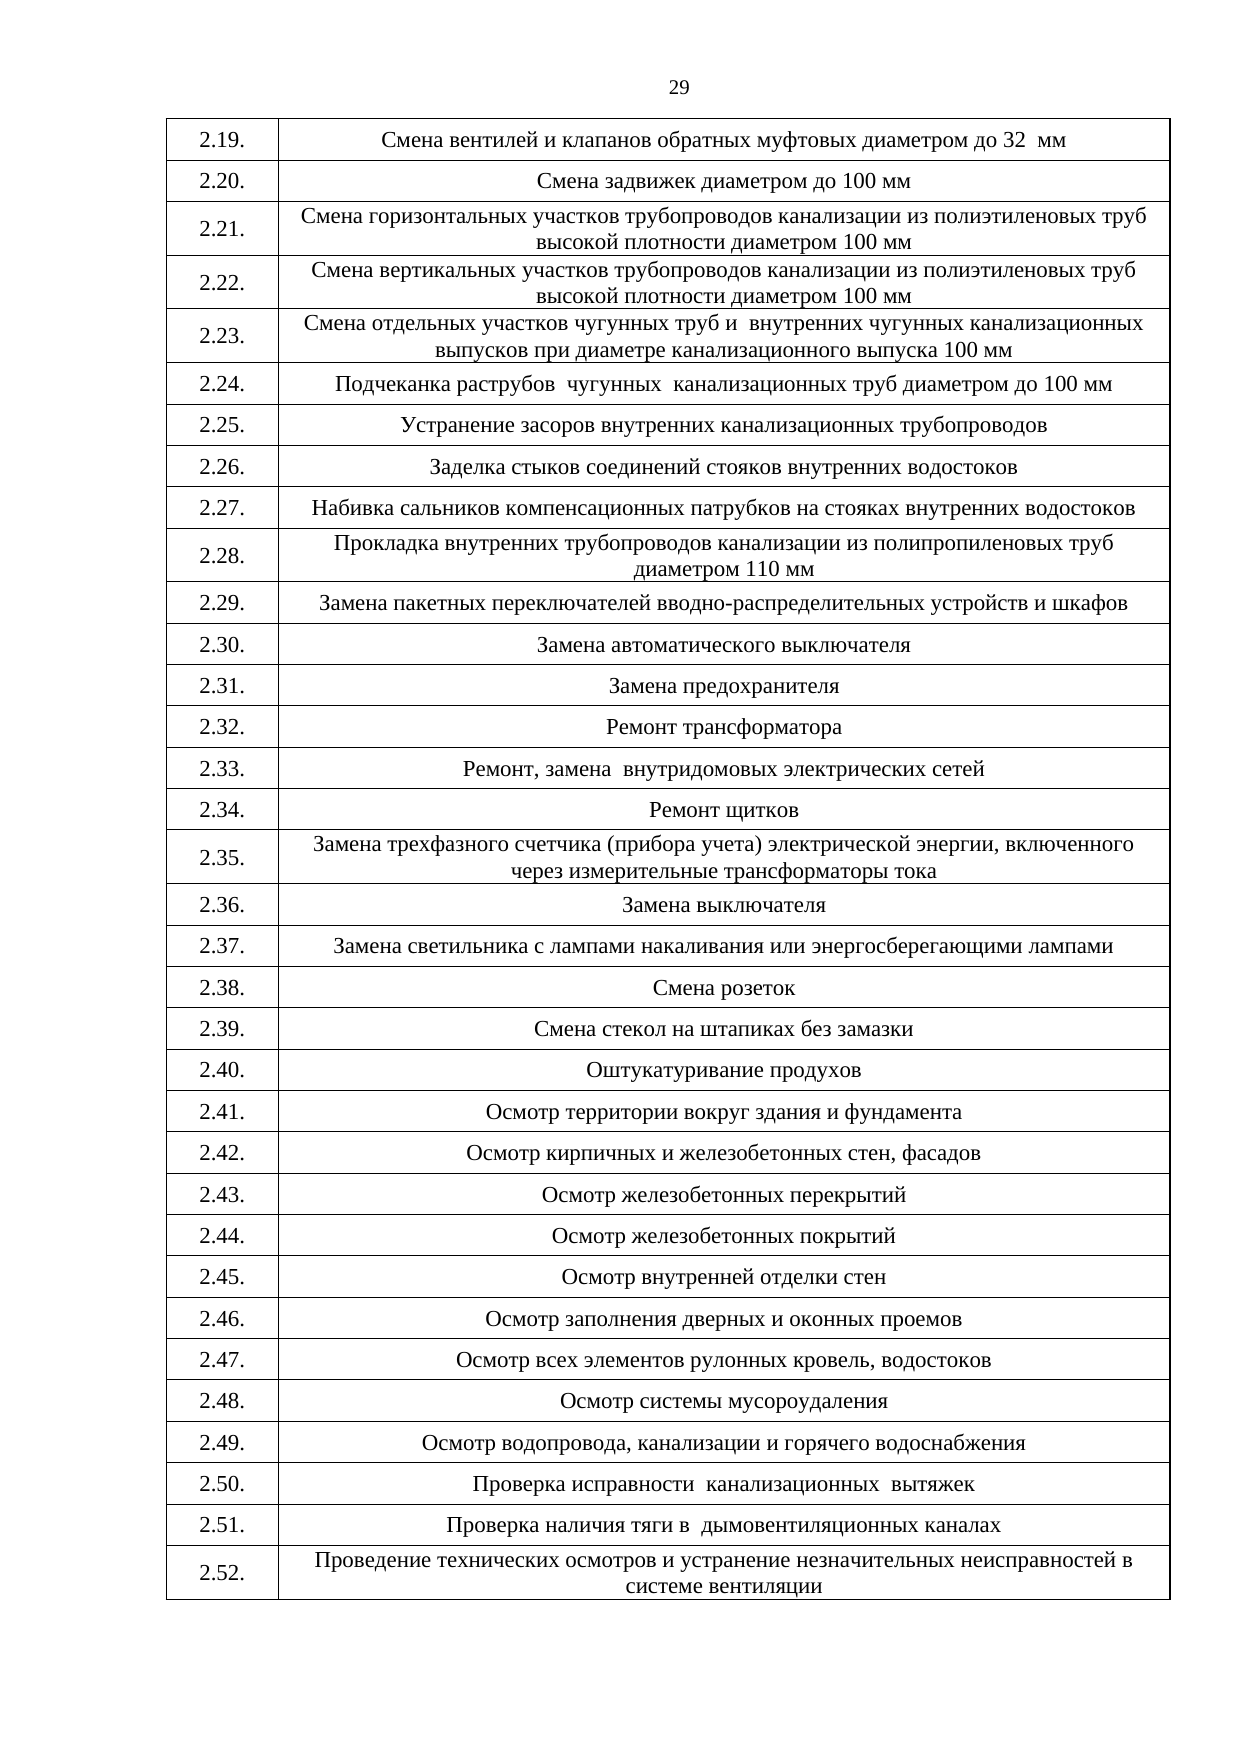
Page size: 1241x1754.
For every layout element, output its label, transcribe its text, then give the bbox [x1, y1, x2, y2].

table_cell 2.44. [167, 1215, 278, 1255]
table_cell 2.47. [167, 1339, 278, 1379]
table_cell 2.24. [167, 363, 278, 403]
table_cell Смена розеток [279, 967, 1169, 1007]
table_cell 2.21. [167, 202, 278, 254]
table_cell Замена предохранителя [279, 665, 1169, 705]
table_cell Смена вертикальных участков трубопроводов канализации из полиэтиленовых труб высокой плотности диаметром 100 мм [279, 256, 1169, 308]
table_cell 2.32. [167, 706, 278, 747]
table_cell Осмотр внутренней отделки стен [279, 1256, 1169, 1297]
table_cell 2.36. [167, 884, 278, 924]
table_cell 2.39. [167, 1008, 278, 1048]
table_cell Ремонт, замена внутридомовых электрических сетей [279, 748, 1169, 788]
table_cell Заделка стыков соединений стояков внутренних водостоков [279, 446, 1169, 486]
table_cell 2.22. [167, 256, 278, 308]
table_cell 2.42. [167, 1132, 278, 1173]
table_cell Замена светильника с лампами накаливания или энергосберегающими лампами [279, 926, 1169, 966]
table_cell 2.27. [167, 487, 278, 527]
table_cell Смена задвижек диаметром до 100 мм [279, 161, 1169, 201]
table_cell Осмотр заполнения дверных и оконных проемов [279, 1298, 1169, 1338]
table_cell Смена вентилей и клапанов обратных муфтовых диаметром до 32 мм [279, 119, 1169, 159]
table_cell Осмотр водопровода, канализации и горячего водоснабжения [279, 1422, 1169, 1462]
table_cell Смена горизонтальных участков трубопроводов канализации из полиэтиленовых труб высокой плотности диаметром 100 мм [279, 202, 1169, 254]
table_cell 2.19. [167, 119, 278, 159]
table_cell Осмотр железобетонных перекрытий [279, 1174, 1169, 1214]
table_cell Замена трехфазного счетчика (прибора учета) электрической энергии, включенного через измерительные трансформаторы тока [279, 830, 1169, 883]
table_cell Подчеканка раструбов чугунных канализационных труб диаметром до 100 мм [279, 363, 1169, 403]
table_cell Смена отдельных участков чугунных труб и внутренних чугунных канализационных выпусков при диаметре канализационного выпуска 100 мм [279, 309, 1169, 362]
table_cell Замена пакетных переключателей вводно-распределительных устройств и шкафов [279, 582, 1169, 623]
table_cell Проверка наличия тяги в дымовентиляционных каналах [279, 1505, 1169, 1545]
table_cell Ремонт трансформатора [279, 706, 1169, 747]
table_cell Осмотр кирпичных и железобетонных стен, фасадов [279, 1132, 1169, 1173]
table_cell Оштукатуривание продухов [279, 1050, 1169, 1090]
table_cell 2.51. [167, 1505, 278, 1545]
table_cell 2.50. [167, 1463, 278, 1503]
table_cell 2.46. [167, 1298, 278, 1338]
table_cell 2.45. [167, 1256, 278, 1297]
table_cell Проведение технических осмотров и устранение незначительных неисправностей в системе вентиляции [279, 1546, 1169, 1598]
table_cell 2.23. [167, 309, 278, 362]
table_cell 2.43. [167, 1174, 278, 1214]
table_cell Устранение засоров внутренних канализационных трубопроводов [279, 405, 1169, 445]
table_cell 2.40. [167, 1050, 278, 1090]
table_cell Смена стекол на штапиках без замазки [279, 1008, 1169, 1048]
table_cell 2.48. [167, 1380, 278, 1421]
table_cell 2.35. [167, 830, 278, 883]
table_cell Осмотр территории вокруг здания и фундамента [279, 1091, 1169, 1131]
table_cell 2.29. [167, 582, 278, 623]
table_cell Осмотр системы мусороудаления [279, 1380, 1169, 1421]
table_cell 2.52. [167, 1546, 278, 1598]
table_cell Проверка исправности канализационных вытяжек [279, 1463, 1169, 1503]
table_cell 2.31. [167, 665, 278, 705]
table_cell 2.37. [167, 926, 278, 966]
table_cell 2.30. [167, 624, 278, 664]
table_cell Прокладка внутренних трубопроводов канализации из полипропиленовых труб диаметром 110 мм [279, 529, 1169, 581]
table_cell 2.49. [167, 1422, 278, 1462]
table_cell Замена автоматического выключателя [279, 624, 1169, 664]
table_cell 2.25. [167, 405, 278, 445]
table_cell Набивка сальников компенсационных патрубков на стояках внутренних водостоков [279, 487, 1169, 527]
table_cell Ремонт щитков [279, 789, 1169, 829]
table_cell 2.38. [167, 967, 278, 1007]
table_cell 2.34. [167, 789, 278, 829]
table_cell 2.28. [167, 529, 278, 581]
table_cell 2.41. [167, 1091, 278, 1131]
table_cell 2.26. [167, 446, 278, 486]
table_cell 2.33. [167, 748, 278, 788]
table_cell Осмотр всех элементов рулонных кровель, водостоков [279, 1339, 1169, 1379]
table_cell Замена выключателя [279, 884, 1169, 924]
table_cell Осмотр железобетонных покрытий [279, 1215, 1169, 1255]
table_cell 2.20. [167, 161, 278, 201]
